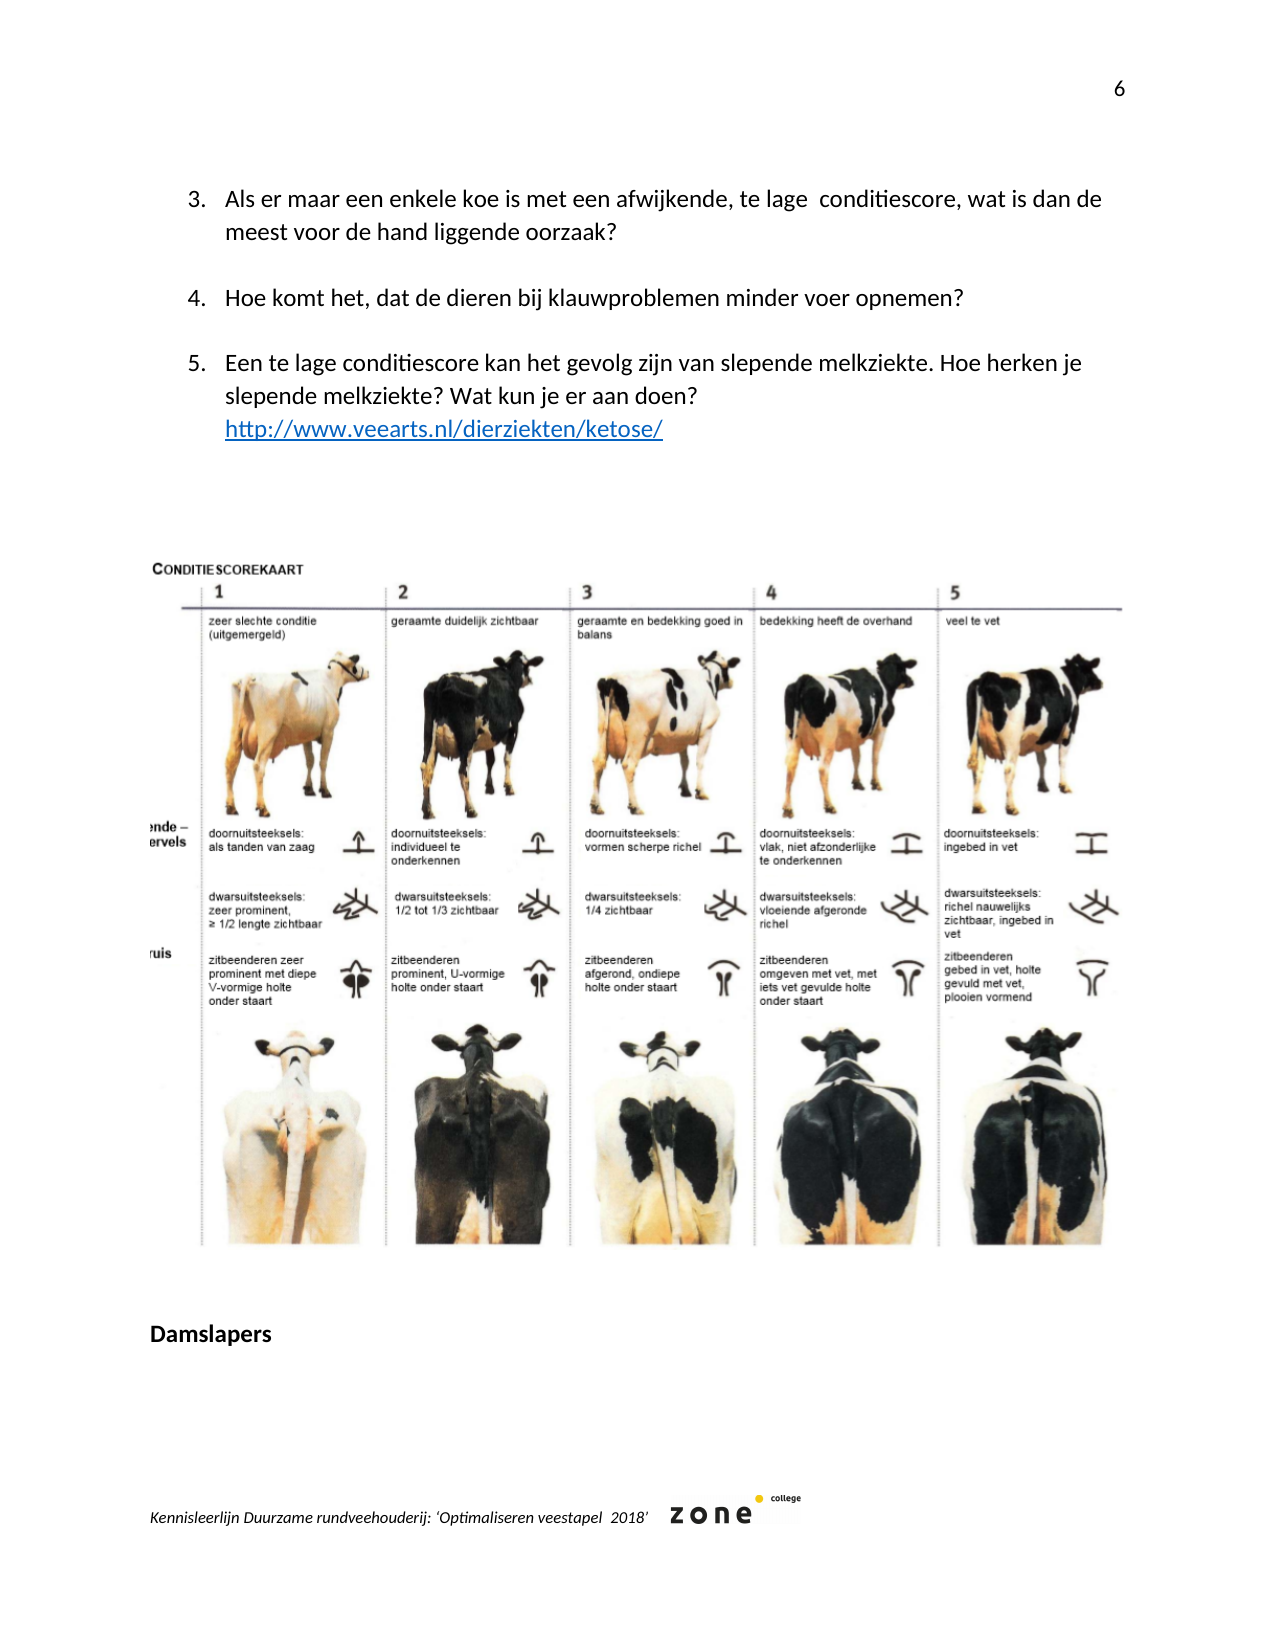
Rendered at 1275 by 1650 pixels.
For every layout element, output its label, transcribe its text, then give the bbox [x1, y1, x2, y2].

list Als er maar een enkele koe is met een afwijkende, te lage conditiescore, wat is dan de meest voor de hand liggende oorzaak? [187, 183, 1125, 246]
picture [150, 562, 1125, 1250]
list Hoe komt het, dat de dieren bij klauwproblemen minder voer opnemen? [187, 282, 1125, 312]
picture [670, 1495, 801, 1524]
list Een te lage conditiescore kan het gevolg zijn van slepende melkziekte. Hoe herken je slepende melkziekte? Wat kun je er aan doen? http://www.veearts.nl/dierziekten/ketose/ [187, 347, 1125, 444]
text Damslapers [150, 1318, 1125, 1349]
